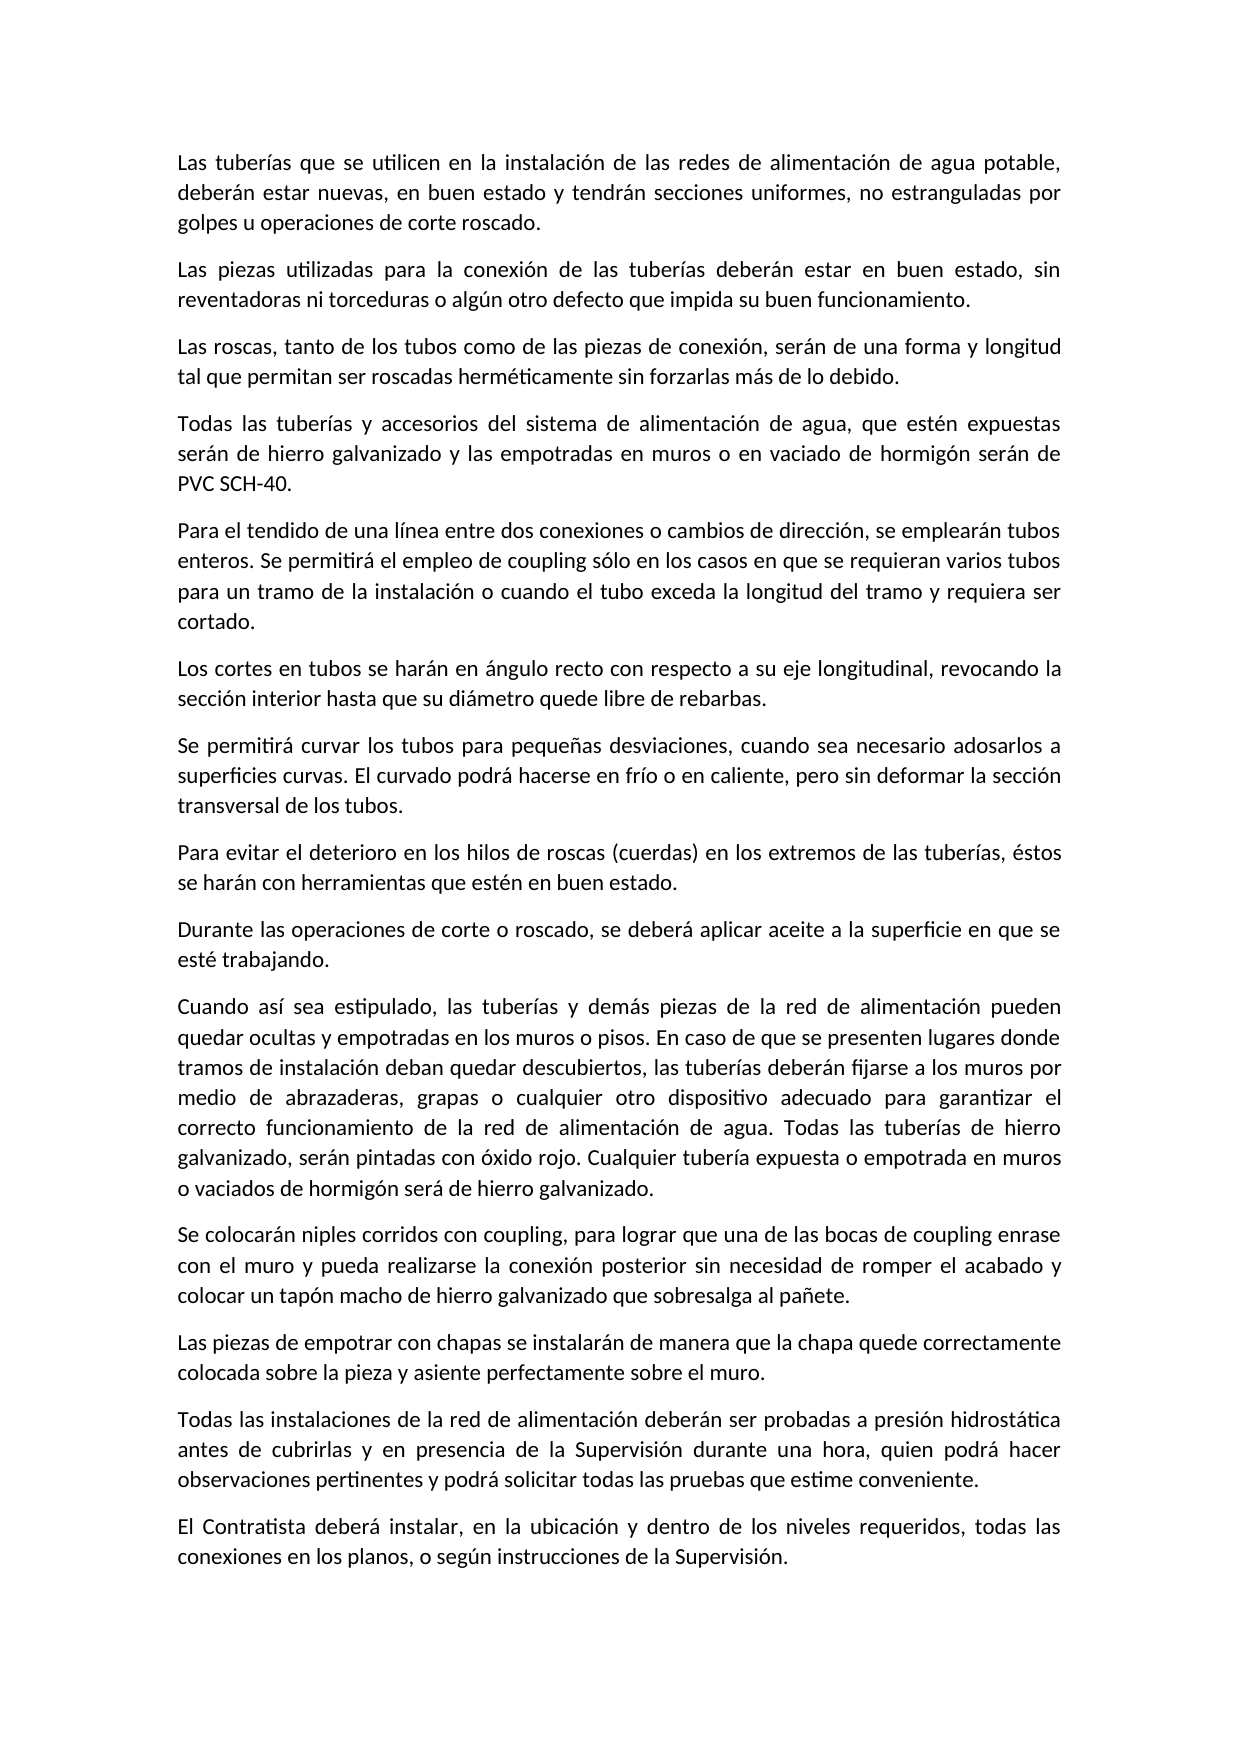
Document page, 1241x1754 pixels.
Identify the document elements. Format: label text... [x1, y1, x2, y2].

text Todas las instalaciones de la red de alimentación deberán ser probadas a presión hidrostática antes de cubrirlas y en presencia de la Supervisión durante una hora, quien podrá hacer observaciones pertinentes y podrá solicitar todas las pruebas que estime conveniente. [177, 1405, 1063, 1493]
text Los cortes en tubos se harán en ángulo recto con respecto a su eje longitudinal, revocando la sección interior hasta que su diámetro quede libre de rebarbas. [177, 654, 1063, 712]
text Las tuberías que se utilicen en la instalación de las redes de alimentación de agua potable, deberán estar nuevas, en buen estado y tendrán secciones uniformes, no estranguladas por golpes u operaciones de corte roscado. [177, 148, 1063, 236]
text Para el tendido de una línea entre dos conexiones o cambios de dirección, se emplearán tubos enteros. Se permitirá el empleo de coupling sólo en los casos en que se requieran varios tubos para un tramo de la instalación o cuando el tubo exceda la longitud del tramo y requiera ser cortado. [177, 516, 1063, 635]
text Las roscas, tanto de los tubos como de las piezas de conexión, serán de una forma y longitud tal que permitan ser roscadas herméticamente sin forzarlas más de lo debido. [177, 332, 1063, 390]
text Todas las tuberías y accesorios del sistema de alimentación de agua, que estén expuestas serán de hierro galvanizado y las empotradas en muros o en vaciado de hormigón serán de PVC SCH-40. [177, 409, 1063, 497]
text Las piezas utilizadas para la conexión de las tuberías deberán estar en buen estado, sin reventadoras ni torceduras o algún otro defecto que impida su buen funcionamiento. [177, 255, 1063, 313]
text Cuando así sea estipulado, las tuberías y demás piezas de la red de alimentación pueden quedar ocultas y empotradas en los muros o pisos. En caso de que se presenten lugares donde tramos de instalación deban quedar descubiertos, las tuberías deberán fijarse a los muros por medio de abrazaderas, grapas o cualquier otro dispositivo adecuado para garantizar el correcto funcionamiento de la red de alimentación de agua. Todas las tuberías de hierro galvanizado, serán pintadas con óxido rojo. Cualquier tubería expuesta o empotrada en muros o vaciados de hormigón será de hierro galvanizado. [177, 992, 1063, 1202]
text Se permitirá curvar los tubos para pequeñas desviaciones, cuando sea necesario adosarlos a superficies curvas. El curvado podrá hacerse en frío o en caliente, pero sin deformar la sección transversal de los tubos. [177, 731, 1063, 819]
text El Contratista deberá instalar, en la ubicación y dentro de los niveles requeridos, todas las conexiones en los planos, o según instrucciones de la Supervisión. [177, 1512, 1063, 1570]
text Para evitar el deterioro en los hilos de roscas (cuerdas) en los extremos de las tuberías, éstos se harán con herramientas que estén en buen estado. [177, 838, 1063, 896]
text Las piezas de empotrar con chapas se instalarán de manera que la chapa quede correctamente colocada sobre la pieza y asiente perfectamente sobre el muro. [177, 1328, 1063, 1386]
text Durante las operaciones de corte o roscado, se deberá aplicar aceite a la superficie en que se esté trabajando. [177, 915, 1063, 973]
text Se colocarán niples corridos con coupling, para lograr que una de las bocas de coupling enrase con el muro y pueda realizarse la conexión posterior sin necesidad de romper el acabado y colocar un tapón macho de hierro galvanizado que sobresalga al pañete. [177, 1221, 1063, 1309]
